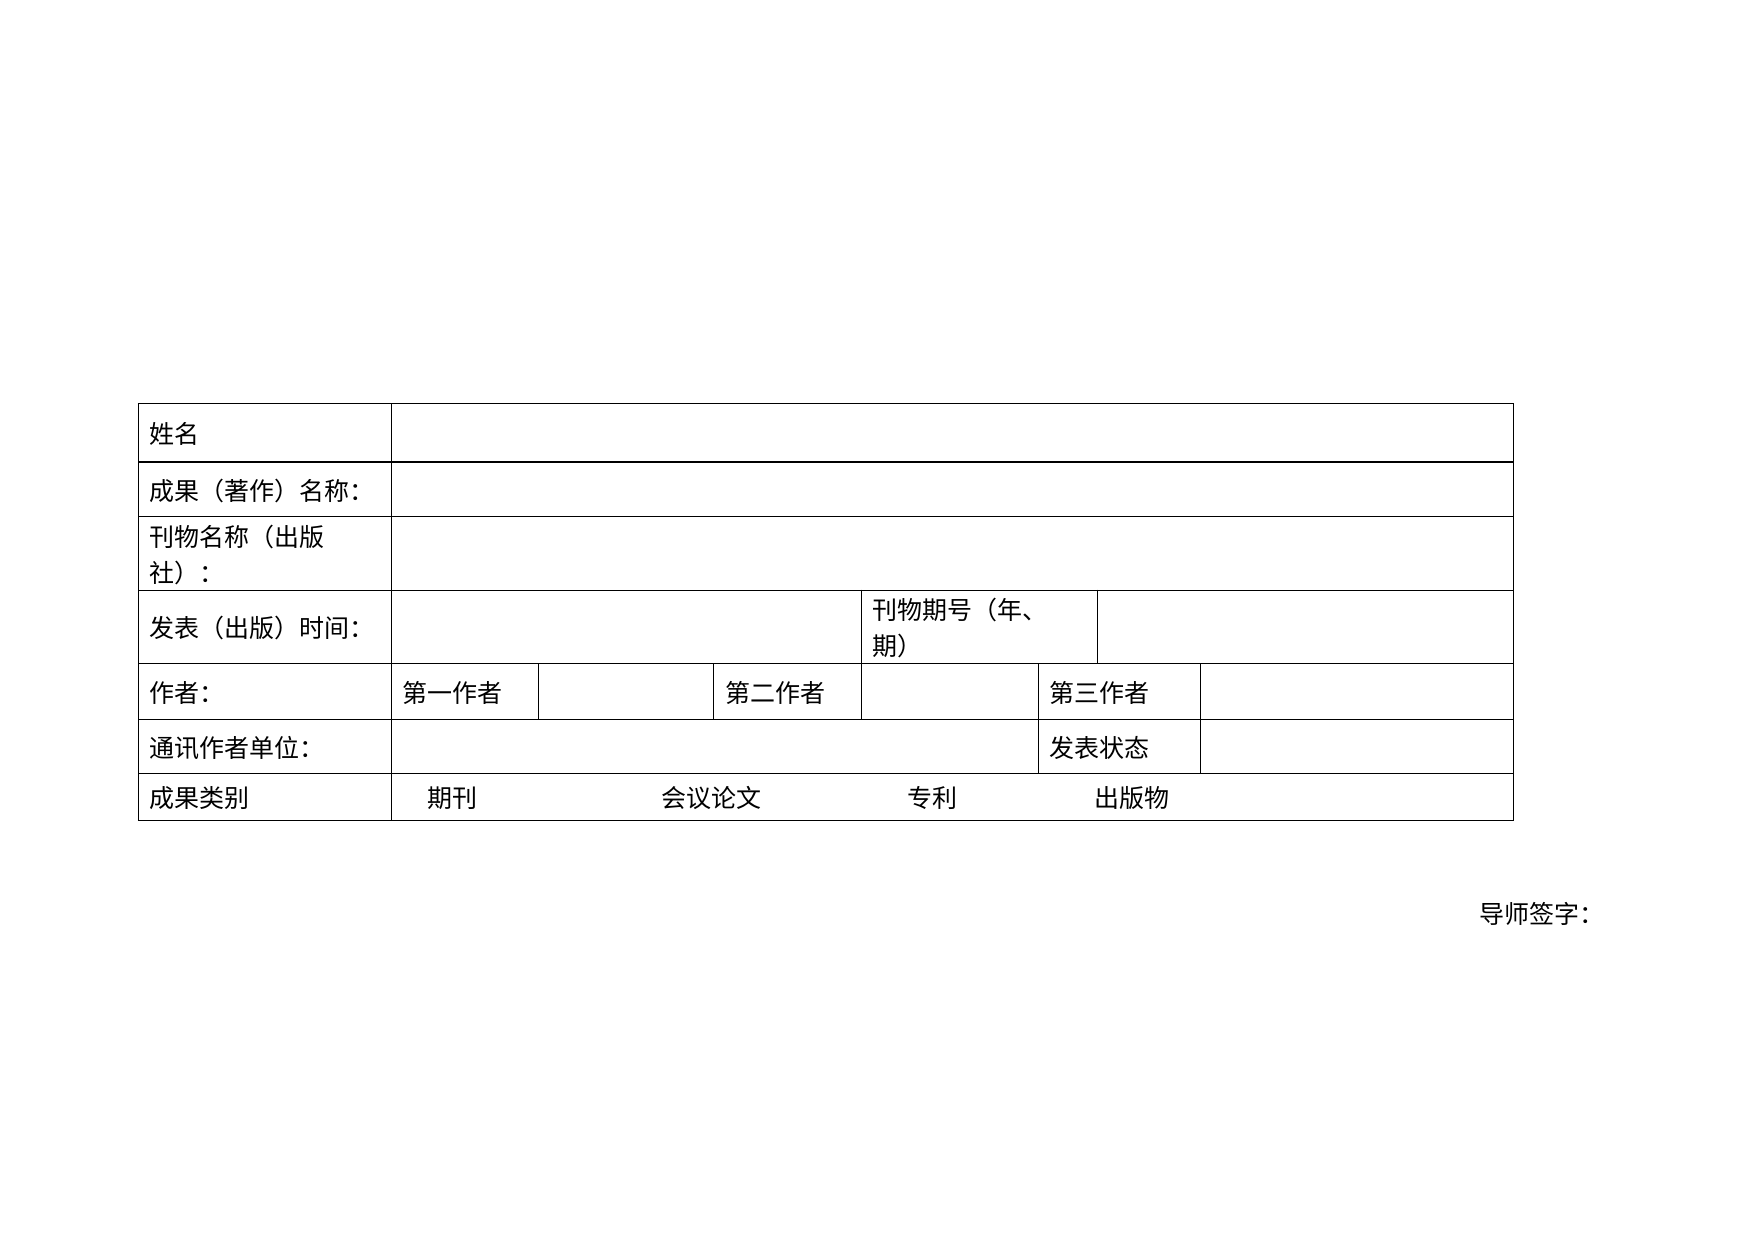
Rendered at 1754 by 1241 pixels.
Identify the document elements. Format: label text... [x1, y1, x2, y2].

table_cell 第二作者 [714, 664, 861, 719]
table_cell 成果类别 [139, 774, 391, 820]
table_cell [392, 720, 1038, 772]
table_cell 发表状态 [1039, 720, 1200, 772]
table_cell [1201, 720, 1513, 772]
table_cell [1201, 774, 1513, 820]
table_cell 专利 [802, 774, 1038, 820]
table_cell [392, 591, 861, 663]
table_header 姓名 [139, 404, 391, 461]
table_cell [392, 463, 1513, 516]
table_cell [1098, 591, 1513, 663]
table_header [392, 404, 1513, 461]
table_cell 成果（著作）名称： [139, 463, 391, 516]
table_cell 作者： [139, 664, 391, 719]
table_cell 通讯作者单位： [139, 720, 391, 772]
table_cell [862, 664, 1038, 719]
table_cell 第三作者 [1039, 664, 1200, 719]
table_cell 期刊 [392, 774, 625, 820]
table_cell [1201, 664, 1513, 719]
table_cell 刊物期号（年、期） [862, 591, 1097, 663]
table_cell [539, 664, 713, 719]
table_cell 发表（出版）时间： [139, 591, 391, 663]
table_cell 出版物 [1038, 774, 1201, 820]
table_cell 刊物名称（出版社）： [139, 517, 391, 589]
table_cell 第一作者 [392, 664, 538, 719]
table_cell [392, 517, 1513, 589]
text 导师签字： [150, 880, 1604, 945]
table_cell 会议论文 [625, 774, 802, 820]
